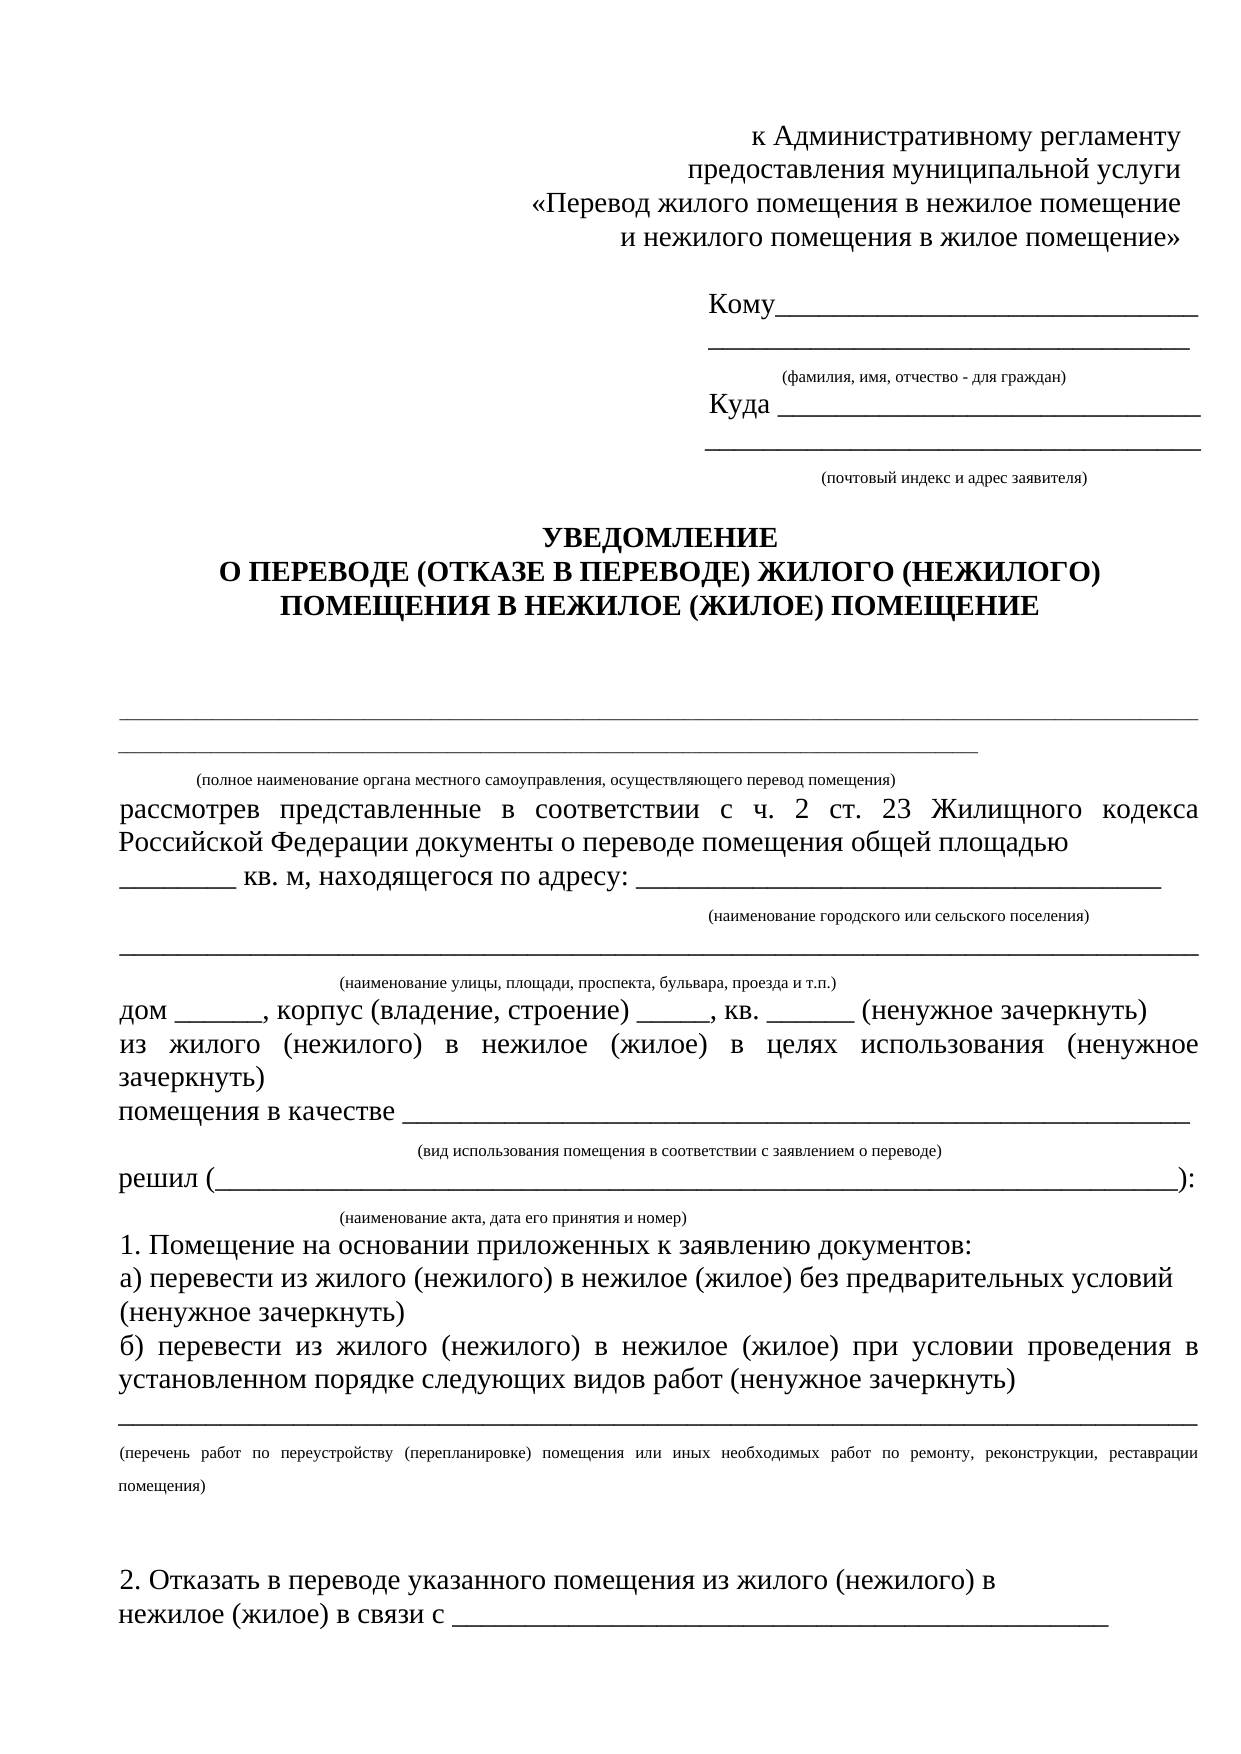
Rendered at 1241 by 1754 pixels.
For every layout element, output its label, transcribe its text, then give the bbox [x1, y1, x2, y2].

text Куда _____________________________ [118, 386, 1200, 420]
text (наименование городского или сельского поселения) [634, 892, 1200, 925]
text __________________________________ [118, 420, 1200, 453]
text решил (__________________________________________________________________): [118, 1160, 1200, 1193]
text дом ______, корпус (владение, строение) _____, кв. ______ (ненужное зачеркнуть) [118, 992, 1200, 1026]
text УВЕДОМЛЕНИЕ [118, 521, 1200, 554]
text (вид использования помещения в соответствии с заявлением о переводе) [339, 1126, 1200, 1160]
text 1. Помещение на основании приложенных к заявлению документов: [118, 1227, 1200, 1261]
text __________________________________________________________________________ [118, 1395, 1200, 1428]
text рассмотрев представленные в соответствии с ч. 2 ст. 23 Жилищного кодекса Российской Федерации документы о переводе помещения общей площадью [118, 791, 1200, 858]
text (ненужное зачеркнуть) [118, 1294, 1200, 1328]
text (перечень работ по переустройству (перепланировке) помещения или иных необходимых работ по ремонту, реконструкции, реставрации помещения) [118, 1428, 1200, 1495]
text ________ кв. м, находящегося по адресу: ____________________________________ [118, 858, 1200, 892]
text Кому_____________________________ [707, 286, 1200, 319]
text и нежилого помещения в жилое помещение» [118, 219, 1181, 252]
text (наименование улицы, площади, проспекта, бульвара, проезда и т.п.) [266, 959, 1200, 992]
text __________________________________________________________________________ [118, 925, 1200, 959]
text (фамилия, имя, отчество - для граждан) [781, 353, 1200, 386]
text «Перевод жилого помещения в нежилое помещение [118, 185, 1181, 219]
text из жилого (нежилого) в нежилое (жилое) в целях использования (ненужное зачеркнуть) [118, 1026, 1200, 1093]
text а) перевести из жилого (нежилого) в нежилое (жилое) без предварительных условий [118, 1261, 1200, 1294]
text О ПЕРЕВОДЕ (ОТКАЗЕ В ПЕРЕВОДЕ) ЖИЛОГО (НЕЖИЛОГО) [118, 554, 1200, 588]
text (почтовый индекс и адрес заявителя) [707, 453, 1200, 487]
text _________________________________ [707, 319, 1200, 353]
text (полное наименование органа местного самоуправления, осуществляющего перевод помещения) [118, 755, 1200, 789]
text предоставления муниципальной услуги [118, 152, 1181, 185]
text ______________________________________________________________________________________________________________________________________________________________________________________________________________________________________ [118, 688, 1200, 755]
text б) перевести из жилого (нежилого) в нежилое (жилое) при условии проведения в установленном порядке следующих видов работ (ненужное зачеркнуть) [118, 1328, 1200, 1395]
text нежилое (жилое) в связи с _____________________________________________ [118, 1596, 1200, 1629]
text помещения в качестве ______________________________________________________ [118, 1093, 1200, 1126]
text 2. Отказать в переводе указанного помещения из жилого (нежилого) в [118, 1562, 1200, 1596]
text ПОМЕЩЕНИЯ В НЕЖИЛОЕ (ЖИЛОЕ) ПОМЕЩЕНИЕ [118, 588, 1200, 621]
text (наименование акта, дата его принятия и номер) [266, 1193, 1200, 1227]
text к Административному регламенту [118, 118, 1181, 152]
